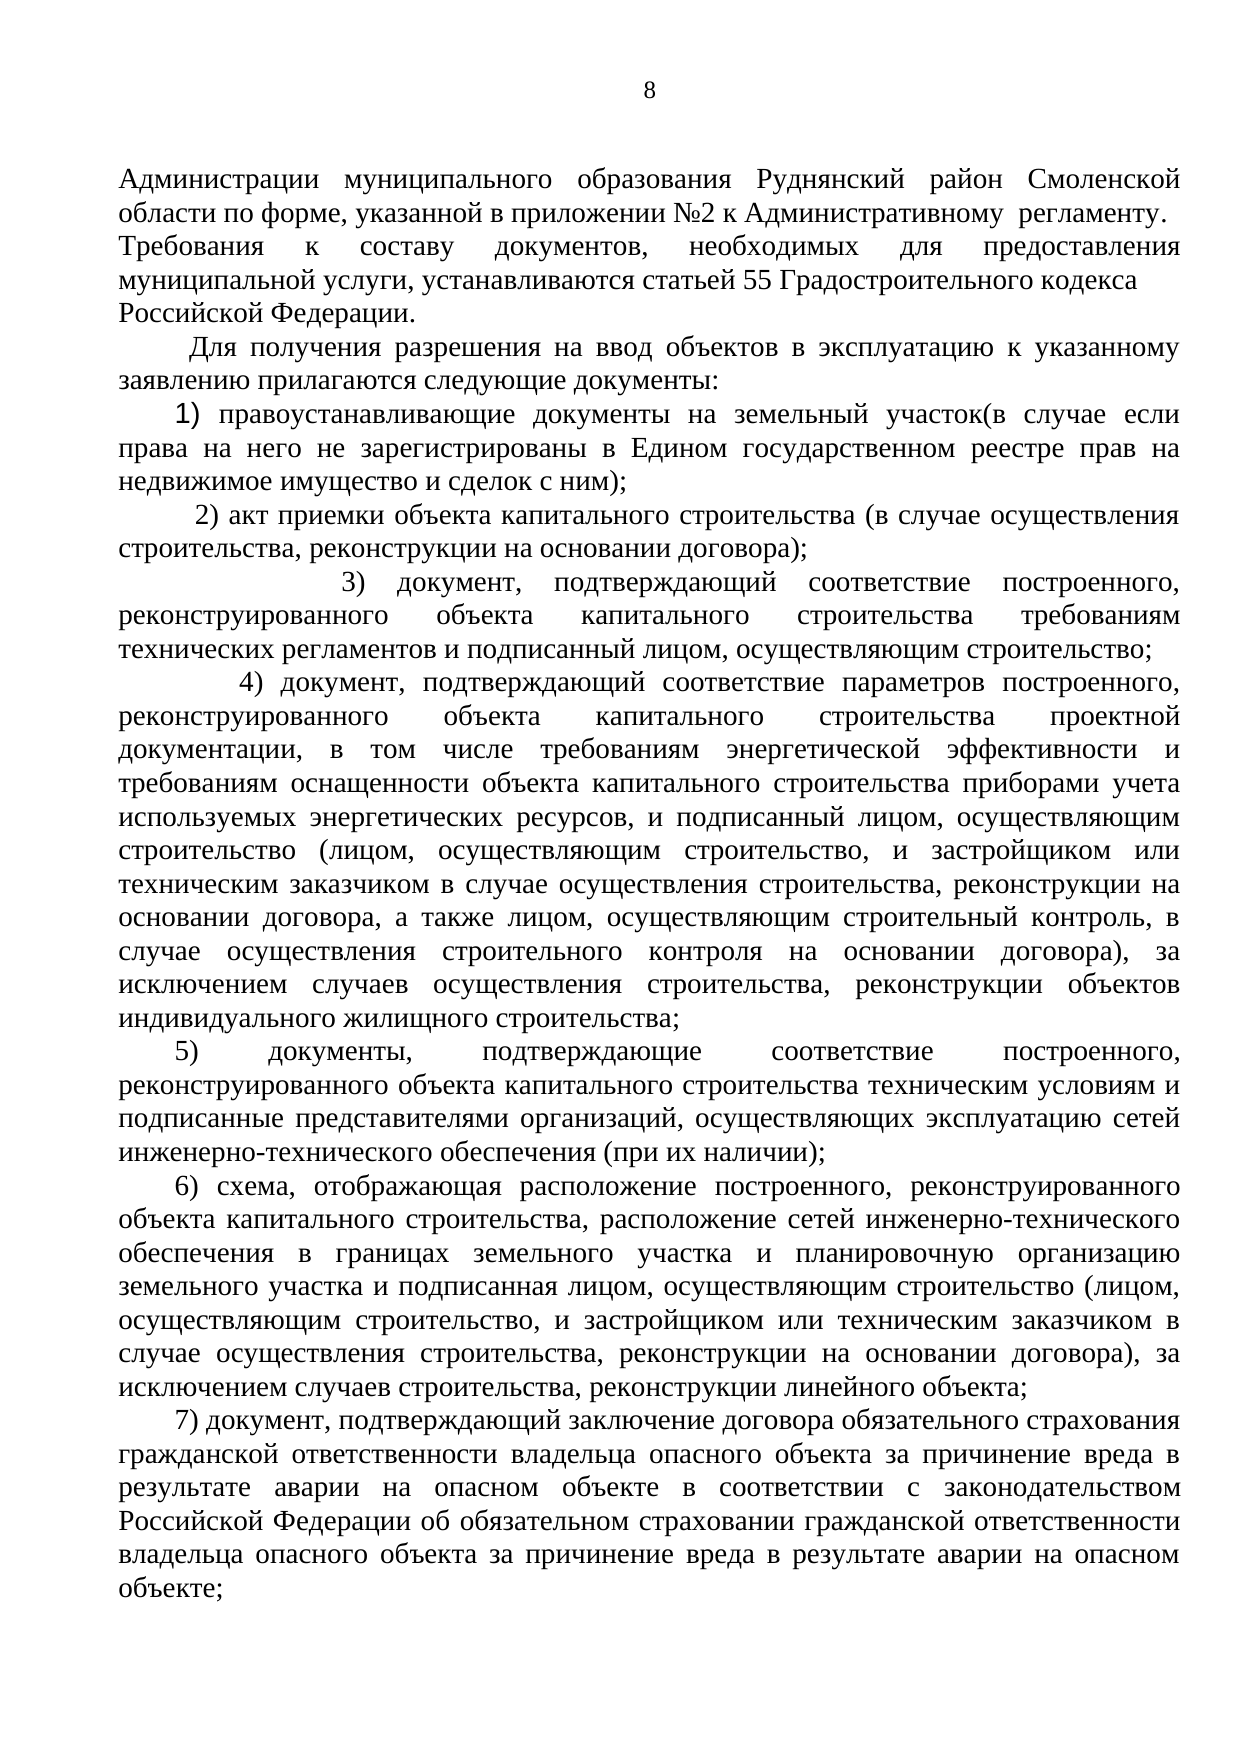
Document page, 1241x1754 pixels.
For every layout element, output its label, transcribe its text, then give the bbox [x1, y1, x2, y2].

text 1) правоустанавливающие документы на земельный участок(в случае если права на него не зарегистрированы в Едином государственном реестре прав на недвижимое имущество и сделок с ним); [118, 396, 1181, 497]
text 7) документ, подтверждающий заключение договора обязательного страхования гражданской ответственности владельца опасного объекта за причинение вреда в результате аварии на опасном объекте в соответствии с законодательством Российской Федерации об обязательном страховании гражданской ответственности владельца опасного объекта за причинение вреда в результате аварии на опасном объекте; [118, 1402, 1181, 1604]
text Для получения разрешения на ввод объектов в эксплуатацию к указанному заявлению прилагаются следующие документы: [118, 329, 1181, 396]
text 5) документы, подтверждающие соответствие построенного, реконструированного объекта капитального строительства техническим условиям и подписанные представителями организаций, осуществляющих эксплуатацию сетей инженерно-технического обеспечения (при их наличии); [118, 1033, 1181, 1168]
text 3) документ, подтверждающий соответствие построенного, реконструированного объекта капитального строительства требованиям технических регламентов и подписанный лицом, осуществляющим строительство; [118, 564, 1181, 664]
text 4) документ, подтверждающий соответствие параметров построенного, реконструированного объекта капитального строительства проектной документации, в том числе требованиям энергетической эффективности и требованиям оснащенности объекта капитального строительства приборами учета используемых энергетических ресурсов, и подписанный лицом, осуществляющим строительство (лицом, осуществляющим строительство, и застройщиком или техническим заказчиком в случае осуществления строительства, реконструкции на основании договора, а также лицом, осуществляющим строительный контроль, в случае осуществления строительного контроля на основании договора), за исключением случаев осуществления строительства, реконструкции объектов индивидуального жилищного строительства; [118, 664, 1181, 1033]
text 2) акт приемки объекта капитального строительства (в случае осуществления строительства, реконструкции на основании договора); [118, 497, 1181, 564]
text Российской Федерации. [118, 295, 1181, 329]
text Требования к составу документов, необходимых для предоставления муниципальной услуги, устанавливаются статьей 55 Градостроительного кодекса [118, 228, 1181, 295]
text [118, 161, 1181, 228]
text 6) схема, отображающая расположение построенного, реконструированного объекта капитального строительства, расположение сетей инженерно-технического обеспечения в границах земельного участка и планировочную организацию земельного участка и подписанная лицом, осуществляющим строительство (лицом, осуществляющим строительство, и застройщиком или техническим заказчиком в случае осуществления строительства, реконструкции на основании договора), за исключением случаев строительства, реконструкции линейного объекта; [118, 1168, 1181, 1402]
